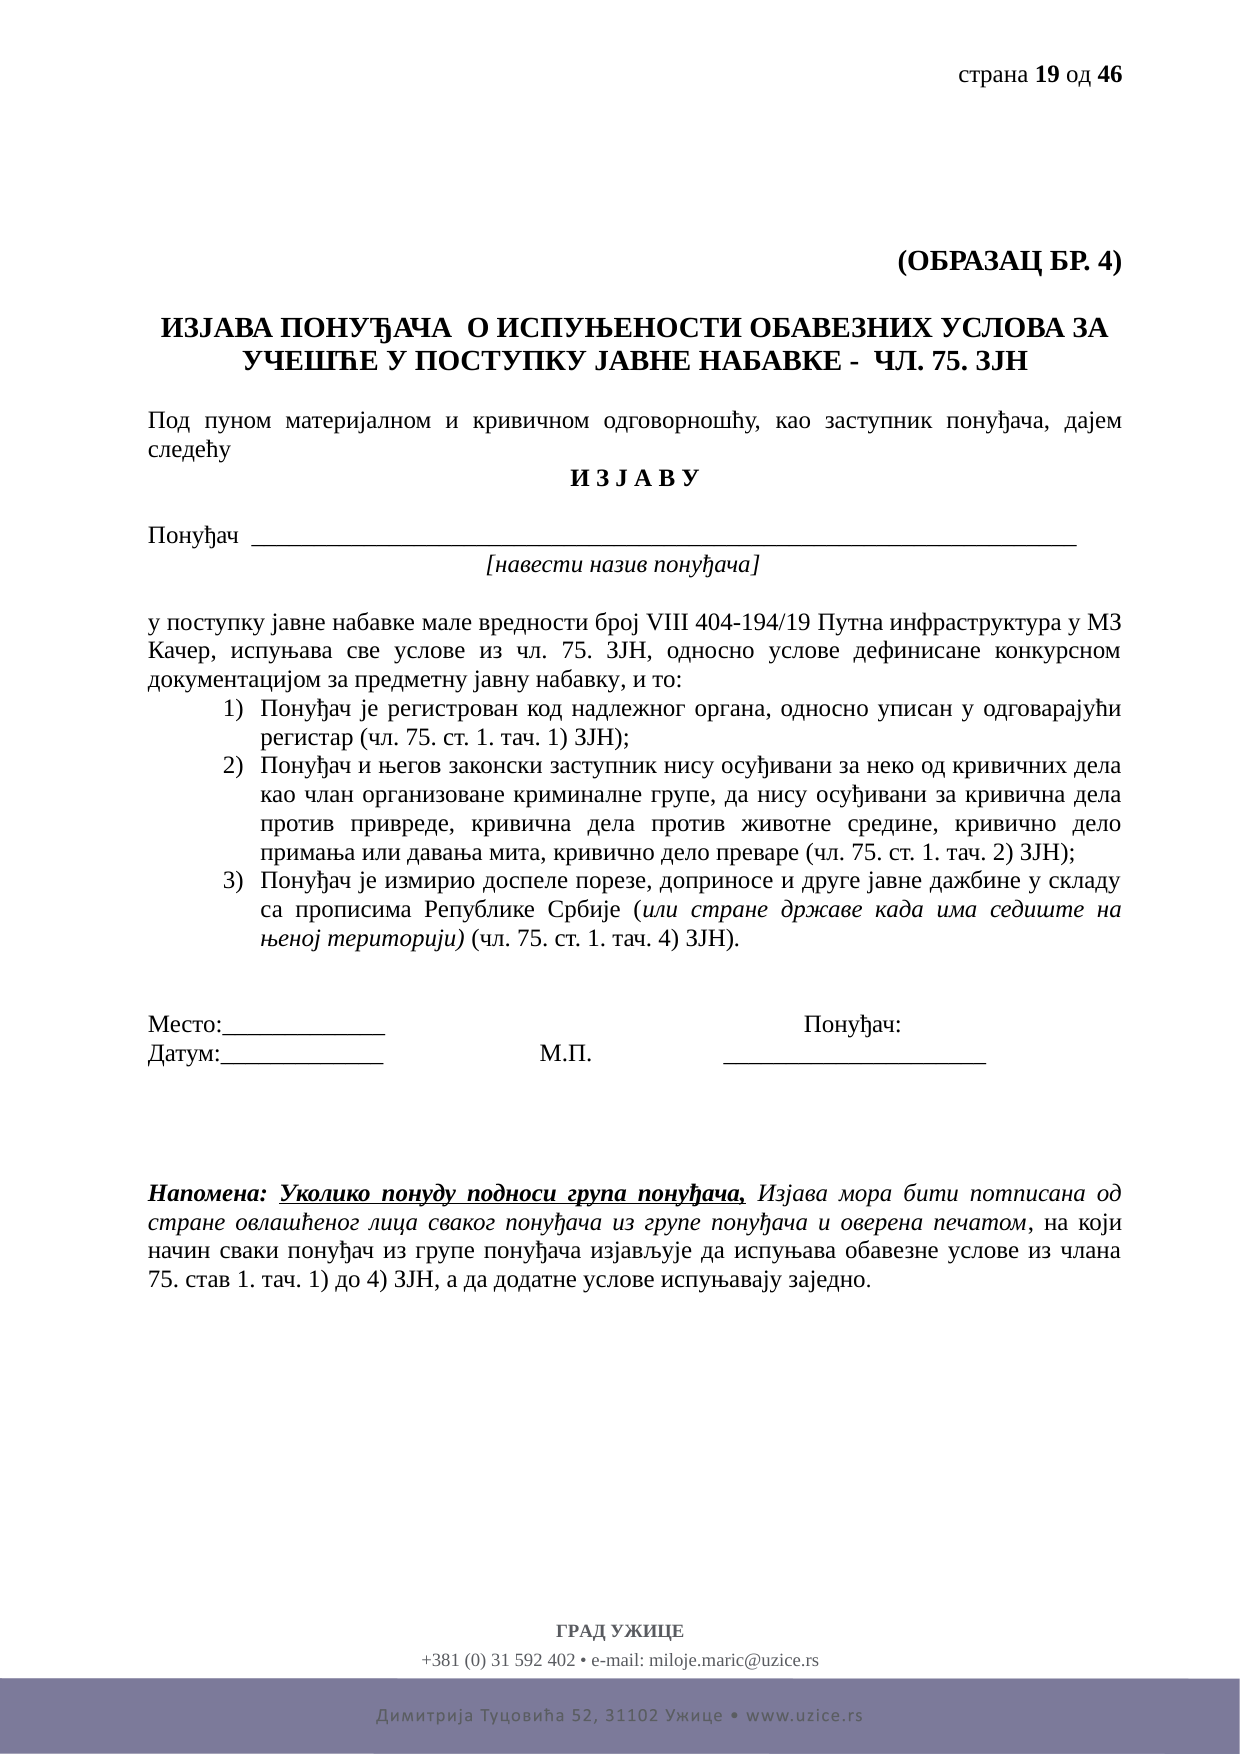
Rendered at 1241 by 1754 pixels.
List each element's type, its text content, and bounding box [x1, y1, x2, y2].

list Понуђач је регистрован код надлежног органа, односно уписан у одговарајући регистар (чл. 75. ст. 1. тач. 1) ЗЈН); [223, 693, 1122, 751]
text ИЗЈАВА ПОНУЂАЧА О ИСПУЊЕНОСТИ ОБАВЕЗНИХ УСЛОВА ЗА УЧЕШЋЕ У ПОСТУПКУ ЈАВНЕ НАБАВКЕ - ЧЛ. 75. ЗЈН [148, 310, 1122, 377]
text Под пуном материјалном и кривичном одговорношћу, као заступник понуђача, дајем следећу [148, 406, 1122, 463]
picture [0, 1677, 1240, 1754]
text [навести назив понуђача] [148, 549, 1122, 578]
list Понуђач је измирио доспеле порезе, доприносе и друге јавне дажбине у складу са прописима Републике Србије (или стране државе када има седиште на њеној територији) (чл. 75. ст. 1. тач. 4) ЗЈН). [223, 866, 1122, 952]
text (ОБРАЗАЦ БР. 4) [148, 243, 1122, 276]
text Напомена: Уколико понуду подноси група понуђача, Изјава мора бити потписана од стране овлашћеног лица сваког понуђача из групе понуђача и оверена печатом, на који начин сваки понуђач из групе понуђача изјављује да испуњава обавезне услове из члана 75. став 1. тач. 1) до 4) ЗЈН, а да додатне услове испуњавају заједно. [148, 1178, 1122, 1293]
list Понуђач и његов законски заступник нису осуђивани за неко од кривичних дела као члан организоване криминалне групе, да нису осуђивани за кривична дела против привреде, кривична дела против животне средине, кривично дело примања или давања мита, кривично дело преваре (чл. 75. ст. 1. тач. 2) ЗЈН); [223, 751, 1122, 866]
text Датум:_____________ М.П. _____________________ [148, 1038, 1122, 1067]
text Понуђач __________________________________________________________________ [148, 521, 1122, 549]
text Место:_____________ Понуђач: [148, 1009, 1122, 1038]
text у поступку јавне набавке мале вредности број VIII 404-194/19 Путна инфраструктура у МЗ Качер, испуњава све услове из чл. 75. ЗЈН, односно услове дефинисане конкурсном документацијом за предметну јавну набавку, и то: [148, 607, 1122, 693]
text И З Ј А В У [148, 463, 1122, 492]
